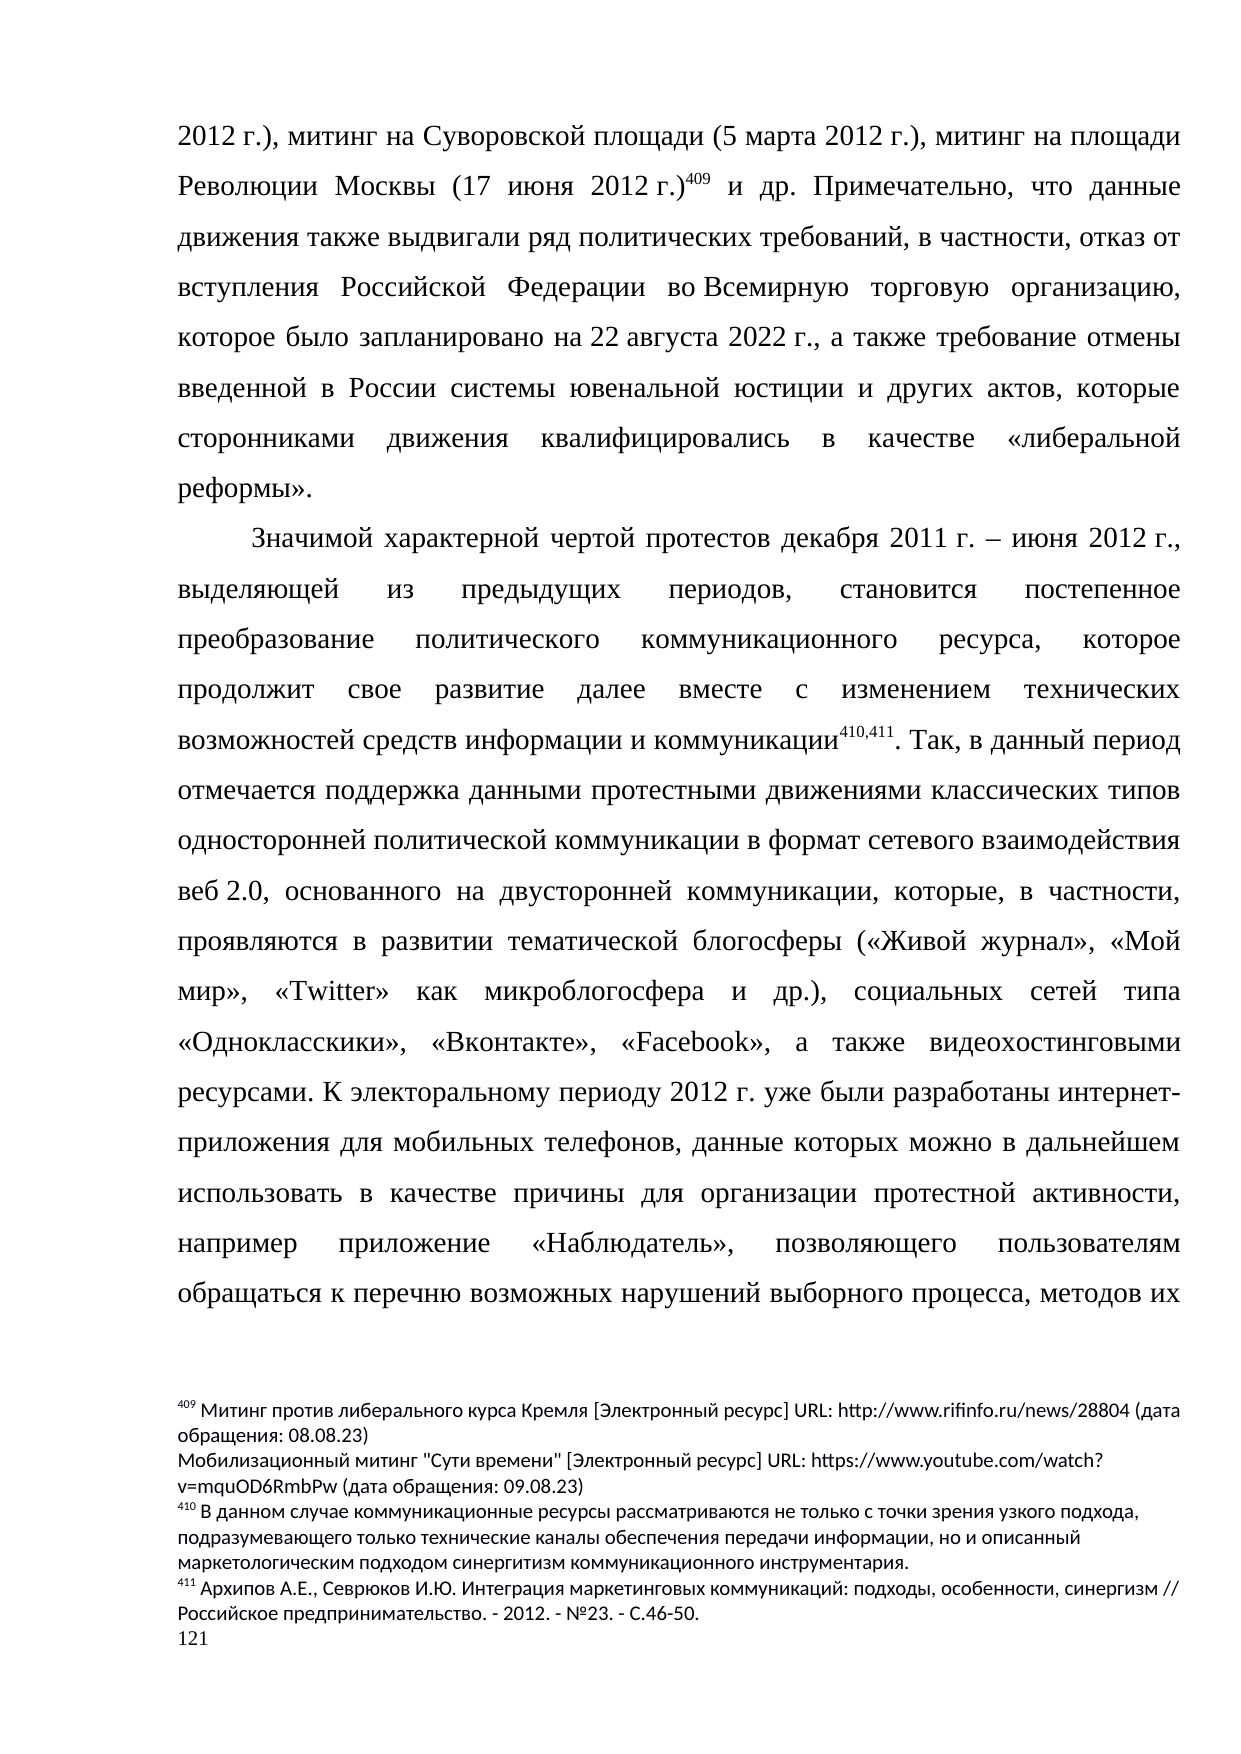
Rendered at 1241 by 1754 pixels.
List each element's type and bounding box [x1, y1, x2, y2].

text [177, 521, 1181, 1309]
text [177, 118, 1181, 504]
